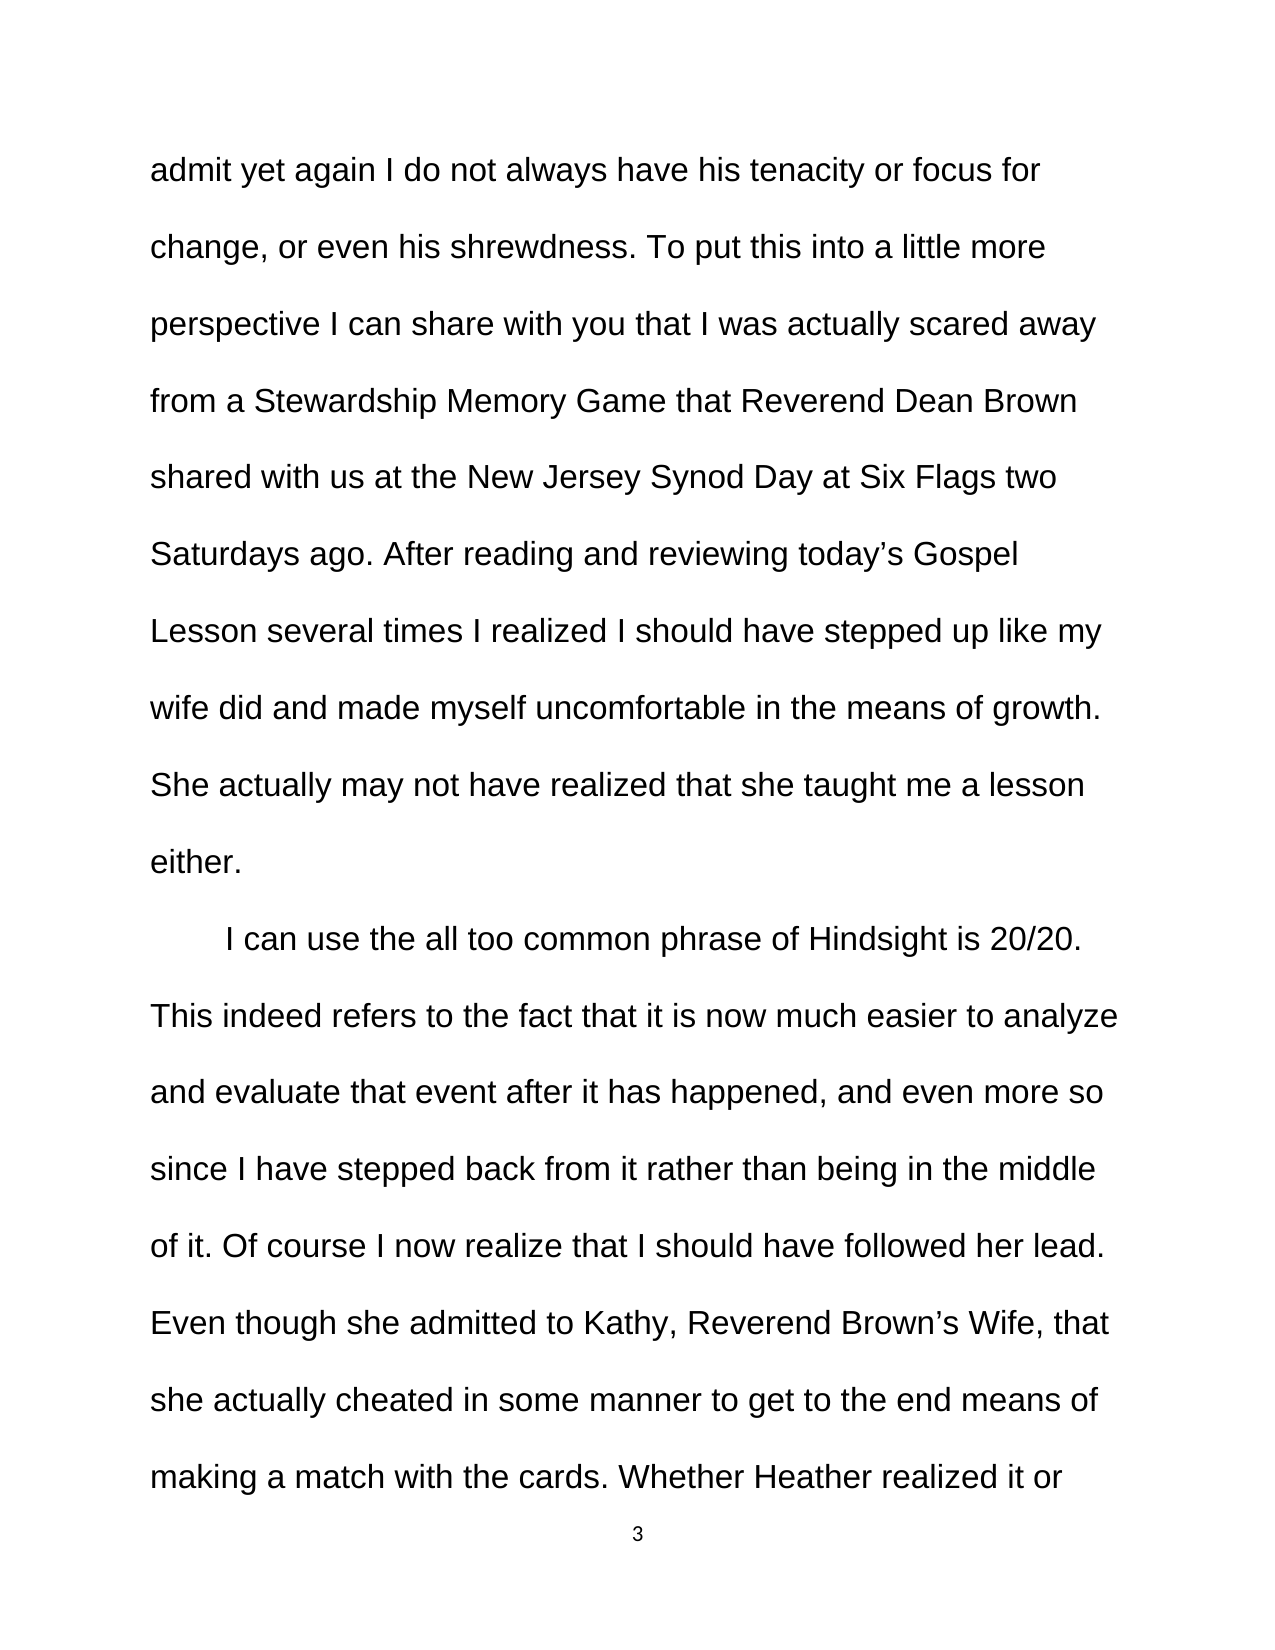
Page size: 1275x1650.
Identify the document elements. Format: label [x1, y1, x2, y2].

text [150, 150, 1125, 880]
text [150, 919, 1125, 1495]
